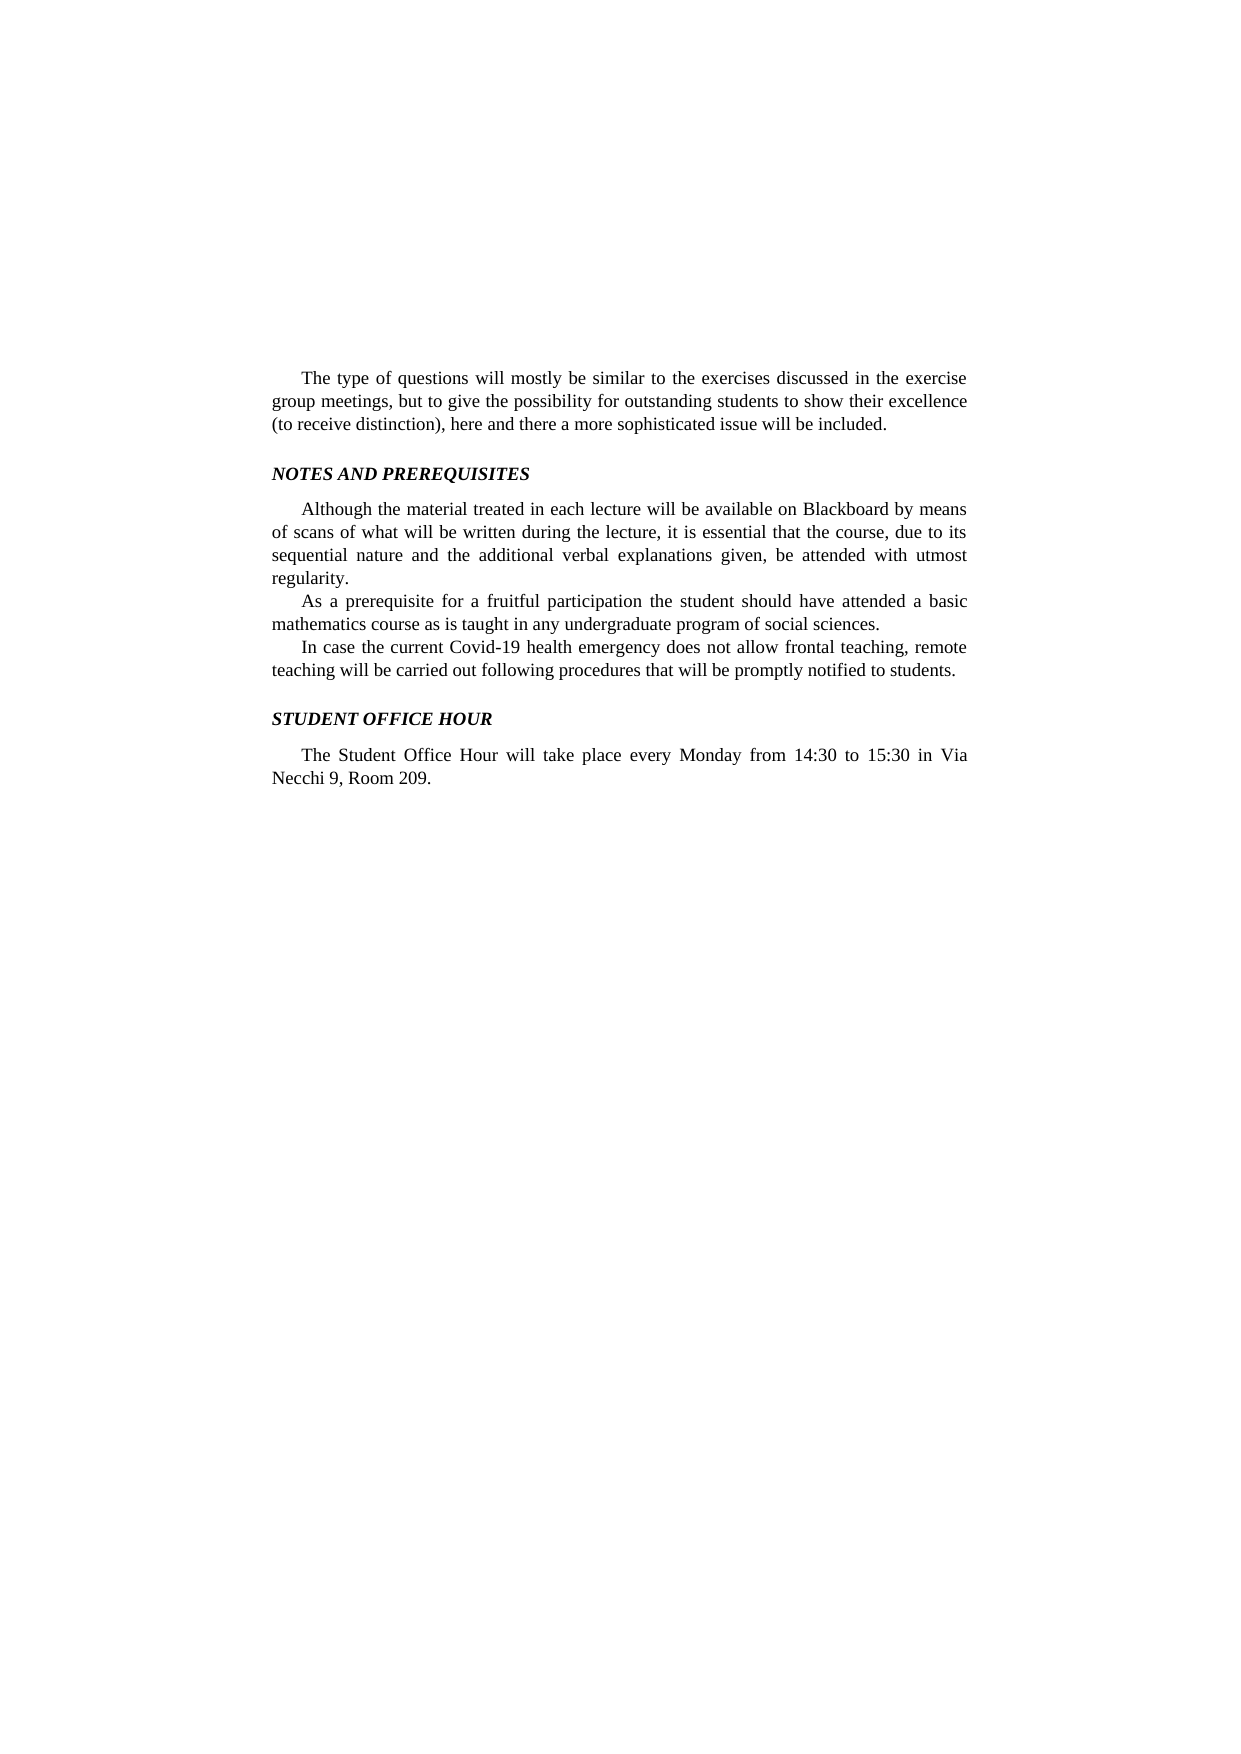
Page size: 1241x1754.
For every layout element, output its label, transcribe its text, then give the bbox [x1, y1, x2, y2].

text As a prerequisite for a fruitful participation the student should have attended a basic mathematics course as is taught in any undergraduate program of social sciences. [272, 589, 968, 635]
text In case the current Covid-19 health emergency does not allow frontal teaching, remote teaching will be carried out following procedures that will be promptly notified to students. [272, 635, 968, 681]
text Although the material treated in each lecture will be available on Blackboard by means of scans of what will be written during the lecture, it is essential that the course, due to its sequential nature and the additional verbal explanations given, be attended with utmost regularity. [272, 497, 968, 589]
subtitle NOTES AND PREREQUISITES [272, 460, 968, 485]
subtitle StUDENT OFFICE Hour [272, 706, 968, 731]
text The type of questions will mostly be similar to the exercises discussed in the exercise group meetings, but to give the possibility for outstanding students to show their excellence (to receive distinction), here and there a more sophisticated issue will be included. [272, 366, 968, 435]
text The Student Office Hour will take place every Monday from 14:30 to 15:30 in Via Necchi 9, Room 209. [272, 743, 968, 789]
